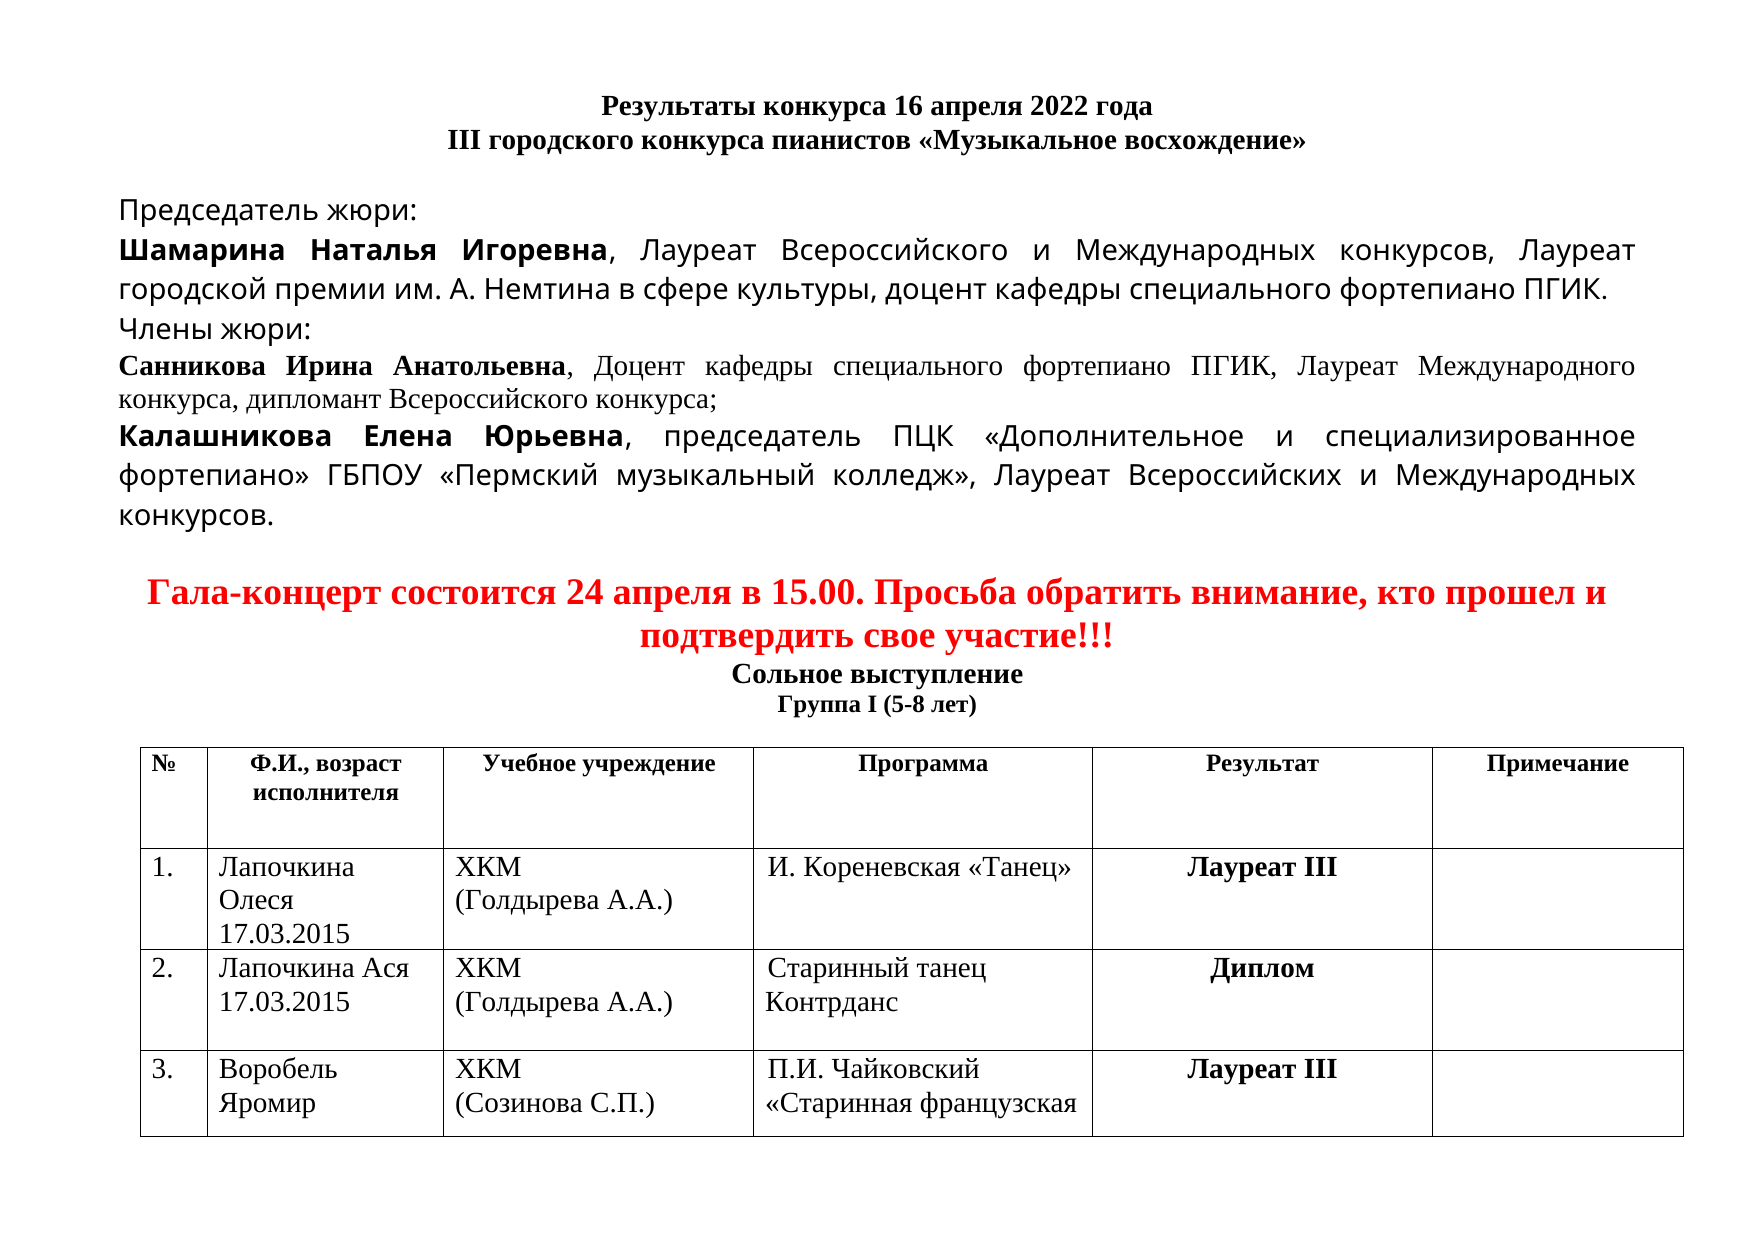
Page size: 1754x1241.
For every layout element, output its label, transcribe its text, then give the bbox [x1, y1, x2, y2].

text Калашникова Елена Юрьевна, председатель ПЦК «Дополнительное и специализированное фортепиано» ГБПОУ «Пермский музыкальный колледж», Лауреат Всероссийских и Международных конкурсов. [118, 415, 1636, 534]
table_cell Лауреат III [1093, 1051, 1432, 1136]
table_cell Лапочкина Олеся 17.03.2015 [208, 849, 443, 949]
text Председатель жюри: [118, 189, 1636, 229]
table_cell Старинный танец Контрданс [754, 950, 1092, 1050]
table_cell ХКМ (Голдырева А.А.) [444, 950, 753, 1050]
text Группа I (5-8 лет) [118, 689, 1636, 718]
table_cell [141, 1051, 207, 1136]
table_cell [1433, 1051, 1683, 1136]
table_header Программа [754, 748, 1092, 848]
table_cell ХКМ (Голдырева А.А.) [444, 849, 753, 949]
table_header Примечание [1433, 748, 1683, 848]
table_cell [754, 1051, 1092, 1136]
table_cell [1433, 849, 1683, 949]
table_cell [208, 1051, 443, 1136]
table_header Учебное учреждение [444, 748, 753, 848]
table_cell [141, 950, 207, 1050]
text Санникова Ирина Анатольевна, Доцент кафедры специального фортепиано ПГИК, Лауреат Международного конкурса, дипломант Всероссийского конкурса; [118, 348, 1636, 415]
text Результаты конкурса 16 апреля 2022 года [118, 88, 1636, 122]
table_cell [141, 849, 207, 949]
table_header № [141, 748, 207, 848]
table_cell ХКМ (Созинова С.П.) [444, 1051, 753, 1136]
text Гала-концерт состоится 24 апреля в 15.00. Просьба обратить внимание, кто прошел и подтвердить свое участие!!! [118, 570, 1636, 656]
text Сольное выступление [118, 656, 1636, 689]
table_header Ф.И., возраст исполнителя [208, 748, 443, 848]
table_cell И. Кореневская «Танец» [754, 849, 1092, 949]
table_cell [1433, 950, 1683, 1050]
text Шамарина Наталья Игоревна, Лауреат Всероссийского и Международных конкурсов, Лауреат городской премии им. А. Немтина в сфере культуры, доцент кафедры специального фортепиано ПГИК. [118, 229, 1636, 308]
table_cell Лапочкина Ася 17.03.2015 [208, 950, 443, 1050]
text Члены жюри: [118, 308, 1636, 348]
table_header Результат [1093, 748, 1432, 848]
text III городского конкурса пианистов «Музыкальное восхождение» [118, 122, 1636, 156]
table_cell Диплом [1093, 950, 1432, 1050]
table_cell Лауреат III [1093, 849, 1432, 949]
